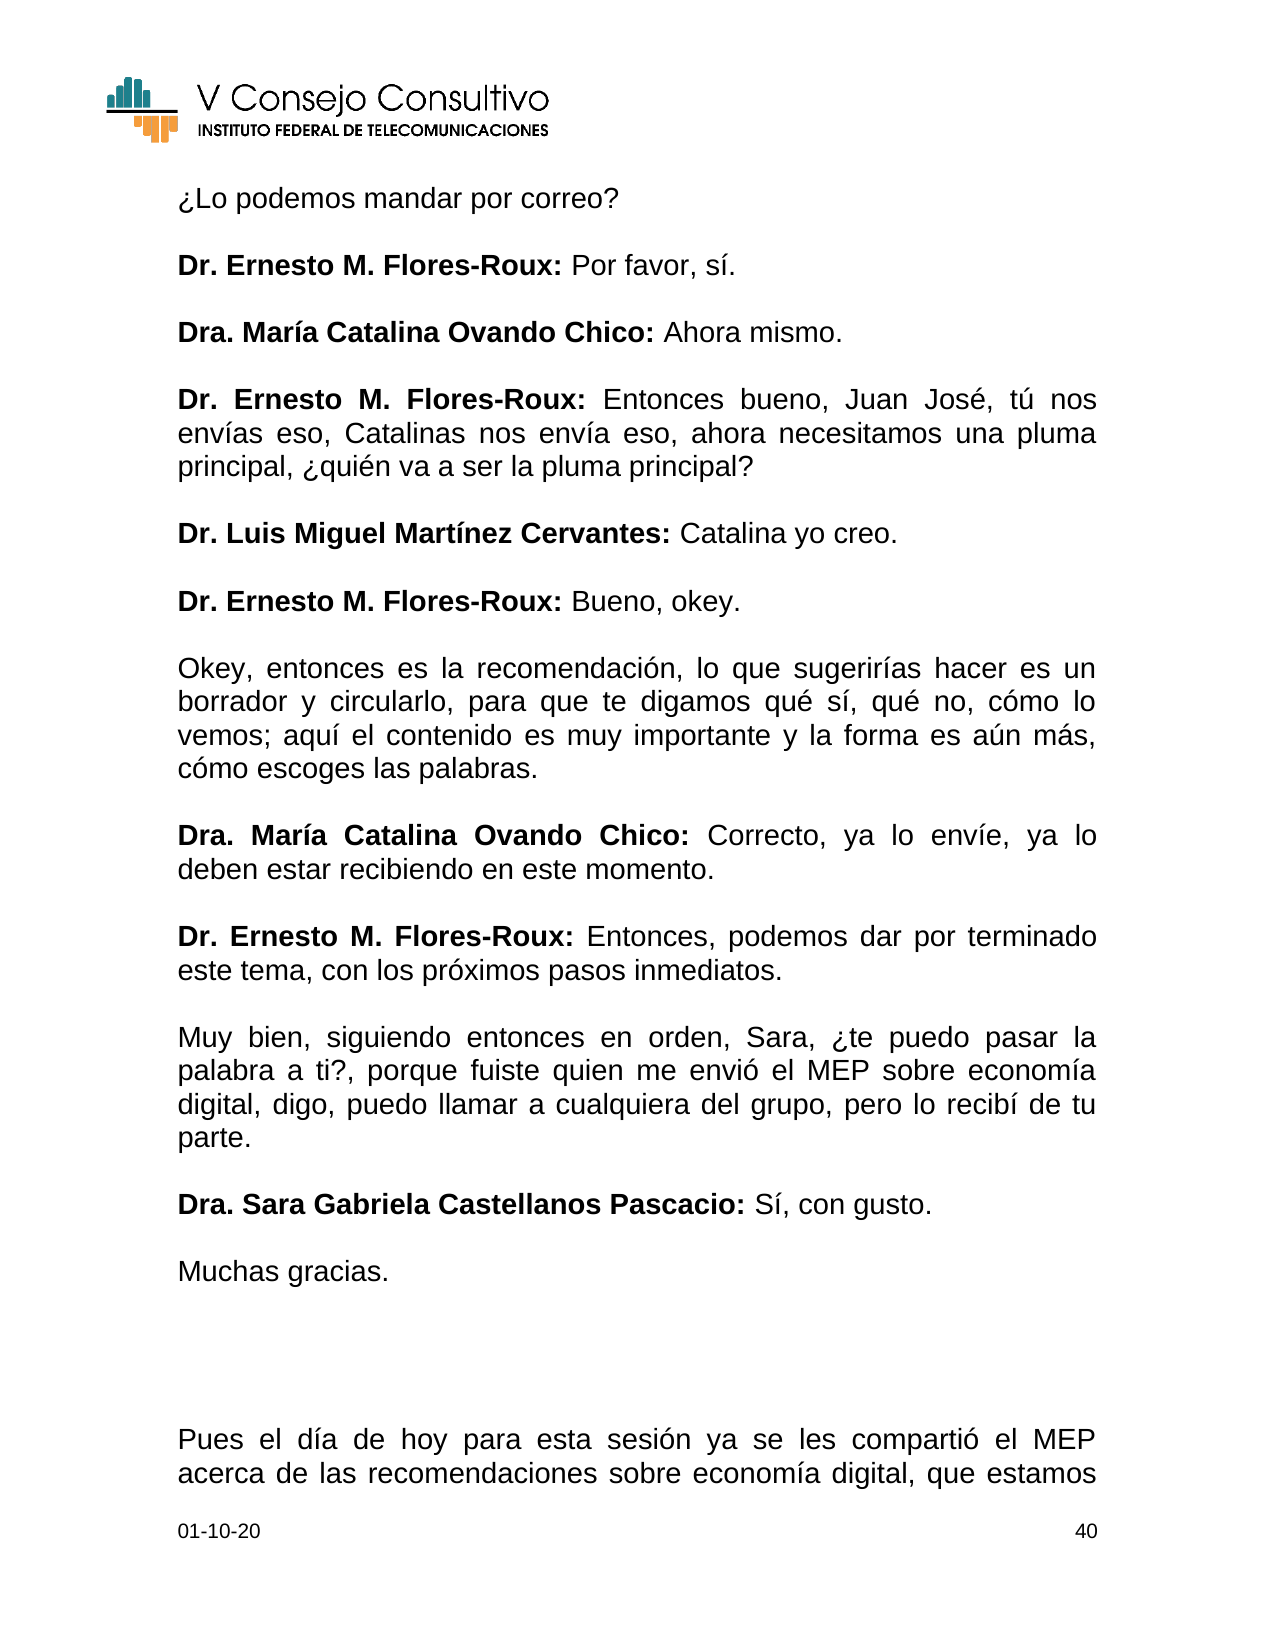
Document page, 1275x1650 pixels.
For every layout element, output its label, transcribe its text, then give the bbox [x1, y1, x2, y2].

text Dra. María Catalina Ovando Chico: Correcto, ya lo envíe, ya lo deben estar recibiendo en este momento. [177, 818, 1098, 886]
text Muchas gracias. [177, 1254, 1098, 1288]
text Dr. Luis Miguel Martínez Cervantes: Catalina yo creo. [177, 517, 1098, 550]
text Muy bien, siguiendo entonces en orden, Sara, ¿te puedo pasar la palabra a ti?, porque fuiste quien me envió el MEP sobre economía digital, digo, puedo llamar a cualquiera del grupo, pero lo recibí de tu parte. [177, 1020, 1098, 1154]
text Dr. Ernesto M. Flores-Roux: Por favor, sí. [177, 248, 1098, 282]
text ¿Lo podemos mandar por correo? [177, 181, 1098, 215]
text Dra. Sara Gabriela Castellanos Pascacio: Sí, con gusto. [177, 1187, 1098, 1221]
text Dr. Ernesto M. Flores-Roux: Bueno, okey. [177, 584, 1098, 617]
text Dra. María Catalina Ovando Chico: Ahora mismo. [177, 315, 1098, 349]
text Dr. Ernesto M. Flores-Roux: Entonces, podemos dar por terminado este tema, con los próximos pasos inmediatos. [177, 919, 1098, 986]
picture [100, 70, 557, 143]
text Dr. Ernesto M. Flores-Roux: Entonces bueno, Juan José, tú nos envías eso, Catalinas nos envía eso, ahora necesitamos una pluma principal, ¿quién va a ser la pluma principal? [177, 382, 1098, 483]
text Okey, entonces es la recomendación, lo que sugerirías hacer es un borrador y circularlo, para que te digamos qué sí, qué no, cómo lo vemos; aquí el contenido es muy importante y la forma es aún más, cómo escoges las palabras. [177, 651, 1098, 785]
